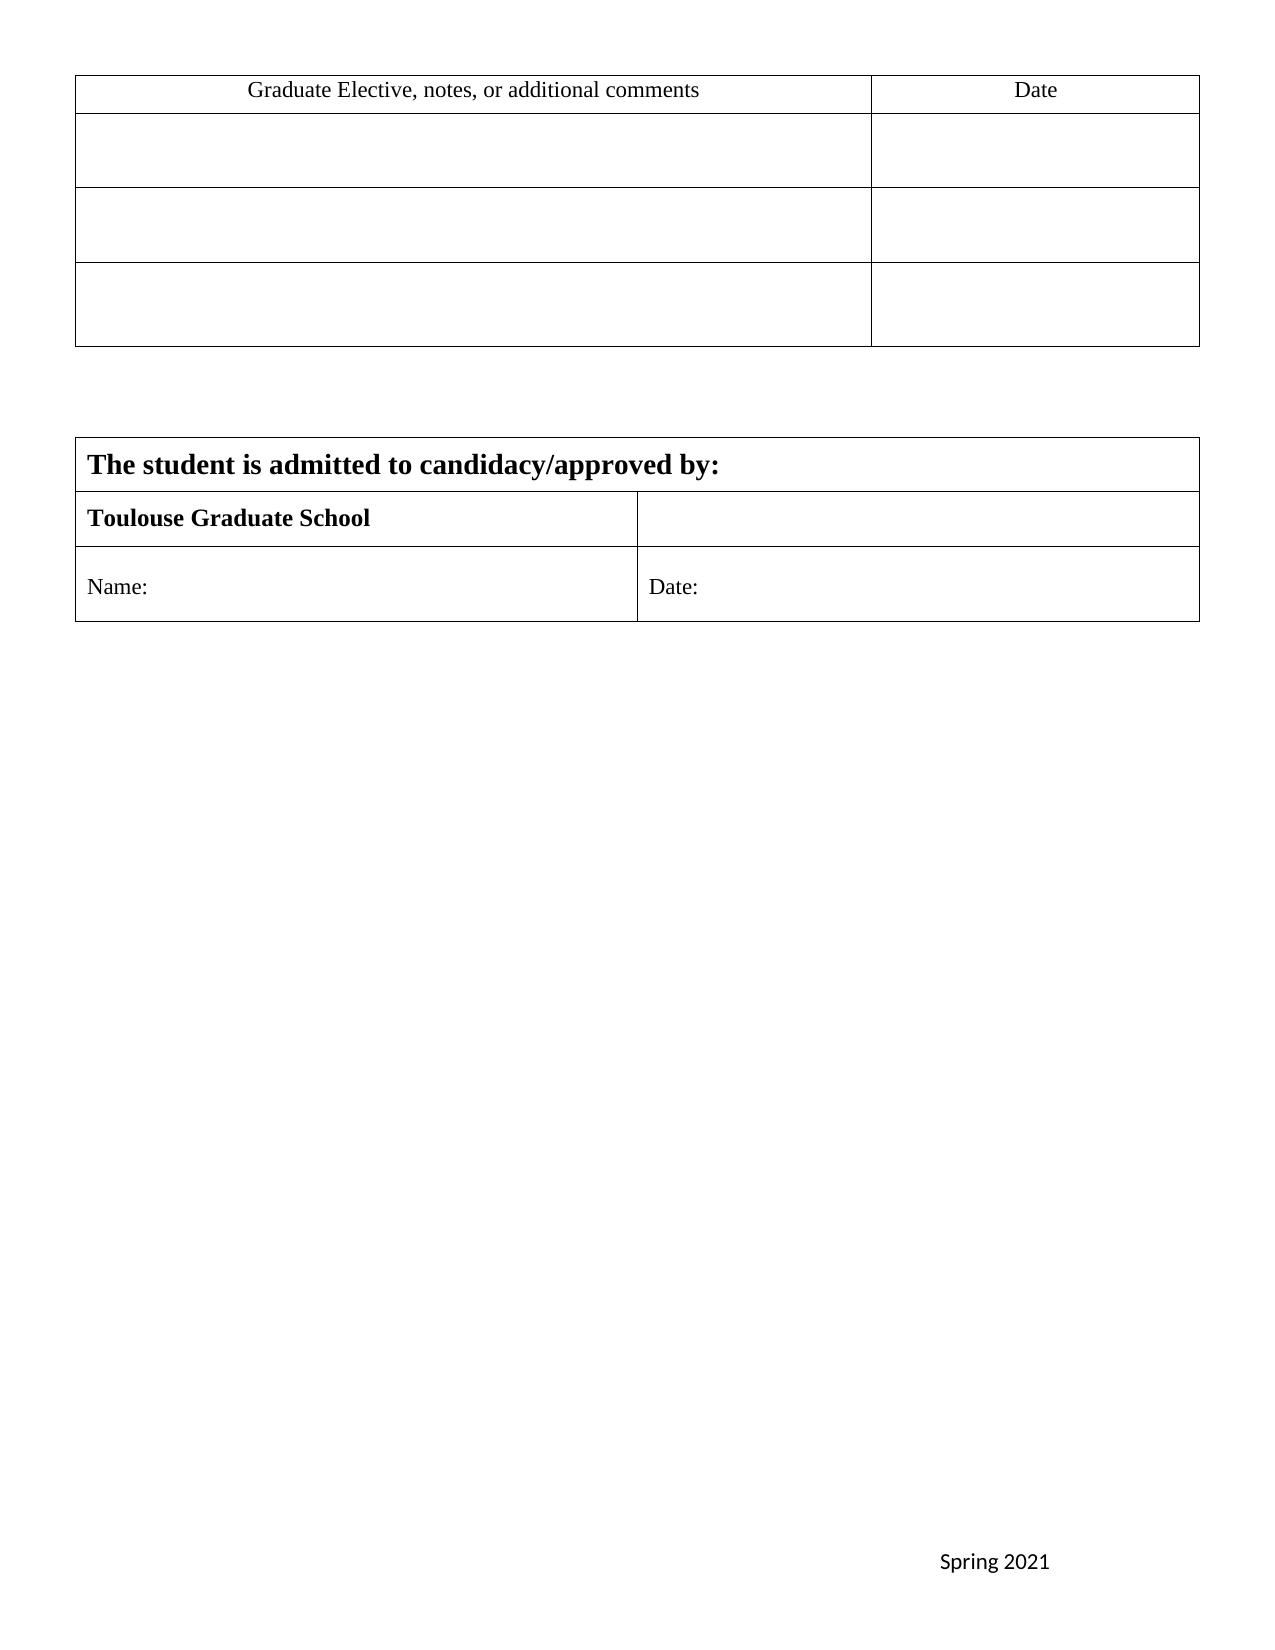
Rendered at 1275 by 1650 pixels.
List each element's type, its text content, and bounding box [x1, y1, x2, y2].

table_cell [872, 114, 1199, 187]
table_header The student is admitted to candidacy/approved by: [76, 438, 1199, 491]
table_cell Toulouse Graduate School [76, 492, 637, 546]
table_cell [76, 263, 871, 346]
table_cell [872, 188, 1199, 262]
table_header Graduate Elective, notes, or additional comments [76, 76, 871, 112]
table_cell [76, 188, 871, 262]
table_cell [76, 114, 871, 187]
table_cell Date: [638, 547, 1199, 621]
table_cell [638, 492, 1199, 546]
table_cell [872, 263, 1199, 346]
table_header Date [872, 76, 1199, 112]
table_cell Name: [76, 547, 637, 621]
